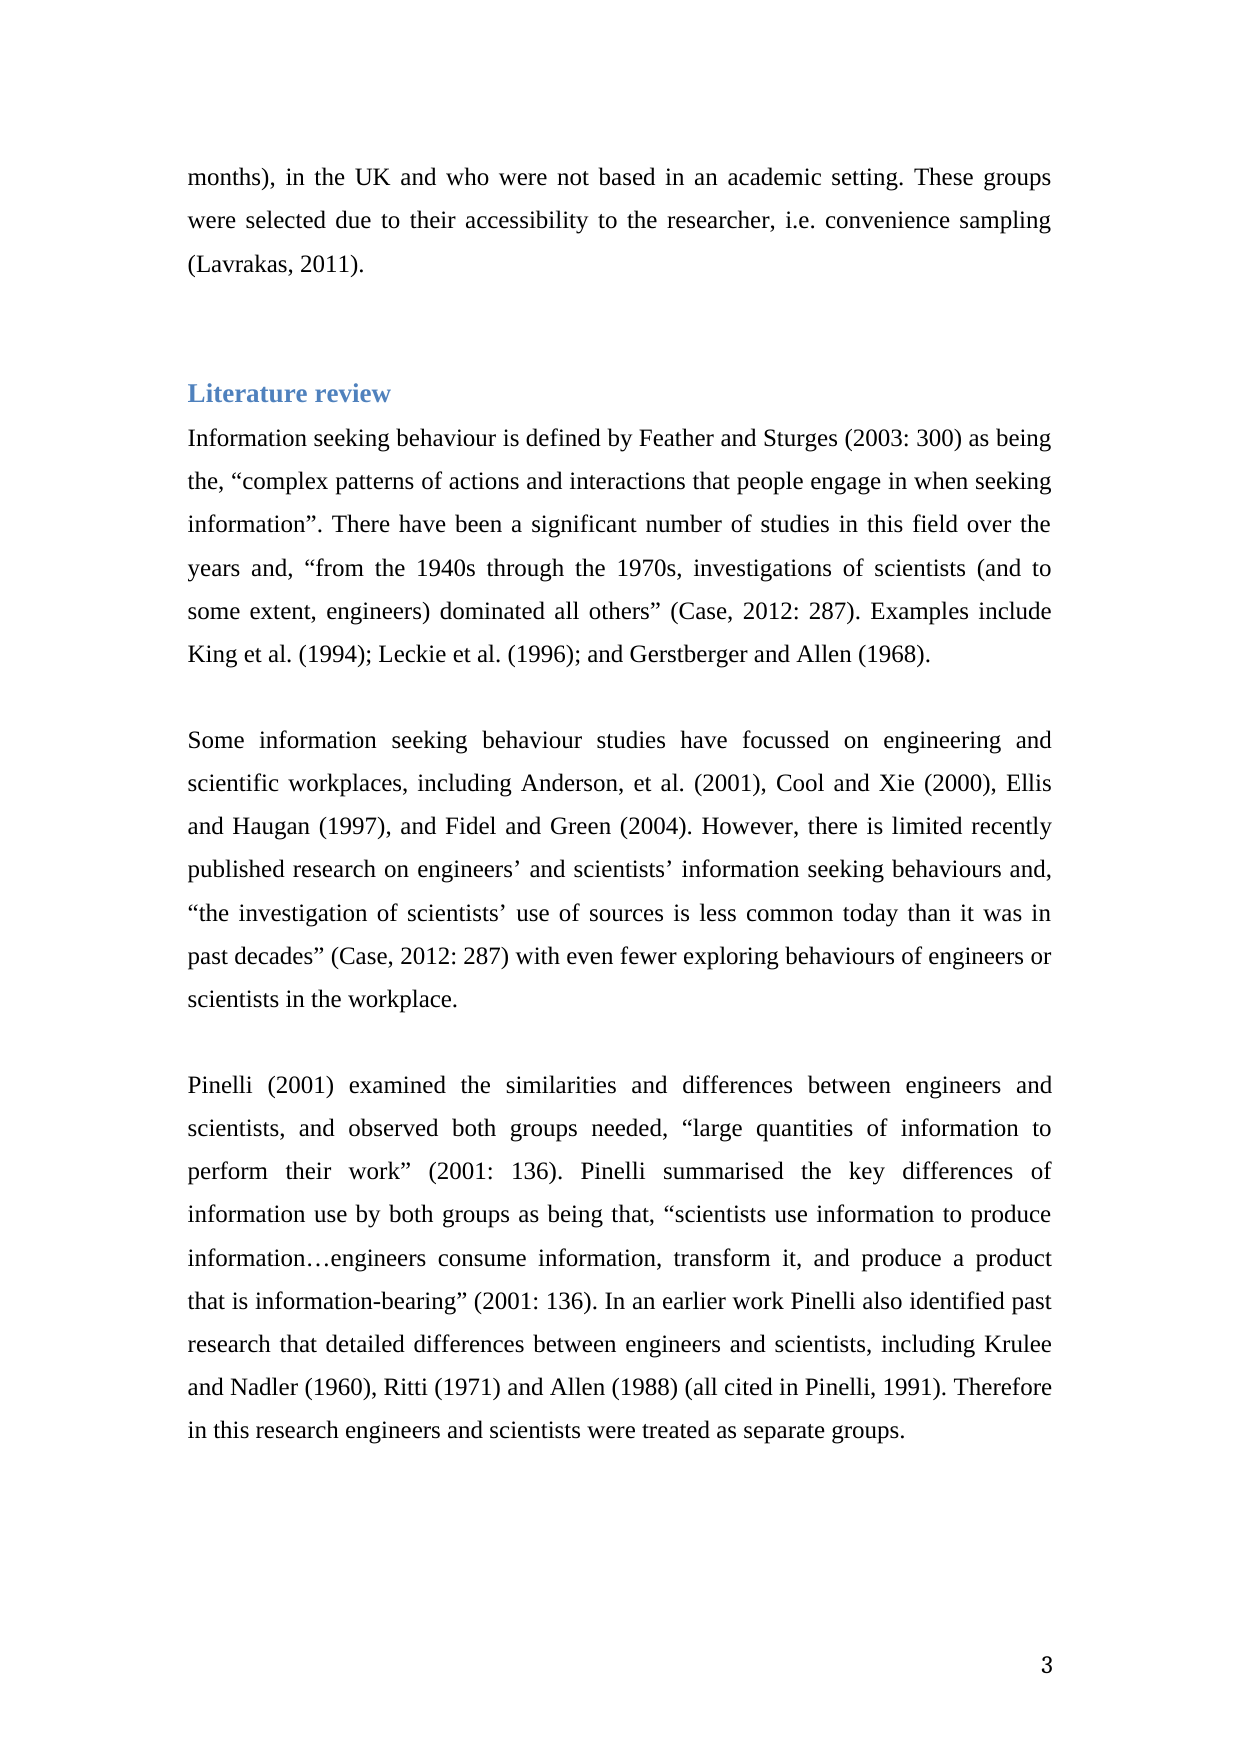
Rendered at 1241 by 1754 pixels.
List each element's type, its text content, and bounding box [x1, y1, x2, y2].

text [187, 162, 1053, 277]
text Some information seeking behaviour studies have focussed on engineering and scientific workplaces, including Anderson, et al. (2001), Cool and Xie (2000), Ellis and Haugan (1997), and Fidel and Green (2004). However, there is limited recently published research on engineers’ and scientists’ information seeking behaviours and, “the investigation of scientists’ use of sources is less common today than it was in past decades” (Case, 2012: 287) with even fewer exploring behaviours of engineers or scientists in the workplace. [187, 725, 1053, 1013]
text Pinelli (2001) examined the similarities and differences between engineers and scientists, and observed both groups needed, “large quantities of information to perform their work” (2001: 136). Pinelli summarised the key differences of information use by both groups as being that, “scientists use information to produce information…engineers consume information, transform it, and produce a product that is information-bearing” (2001: 136). In an earlier work Pinelli also identified past research that detailed differences between engineers and scientists, including Krulee and Nadler (1960), Ritti (1971) and Allen (1988) (all cited in Pinelli, 1991). Therefore in this research engineers and scientists were treated as separate groups. [187, 1070, 1053, 1444]
text Information seeking behaviour is defined by Feather and Sturges (2003: 300) as being the, “complex patterns of actions and interactions that people engage in when seeking information”. There have been a significant number of studies in this field over the years and, “from the 1940s through the 1970s, investigations of scientists (and to some extent, engineers) dominated all others” (Case, 2012: 287). Examples include King et al. (1994); Leckie et al. (1996); and Gerstberger and Allen (1968). [187, 423, 1053, 668]
subtitle Literature review [187, 377, 1053, 408]
